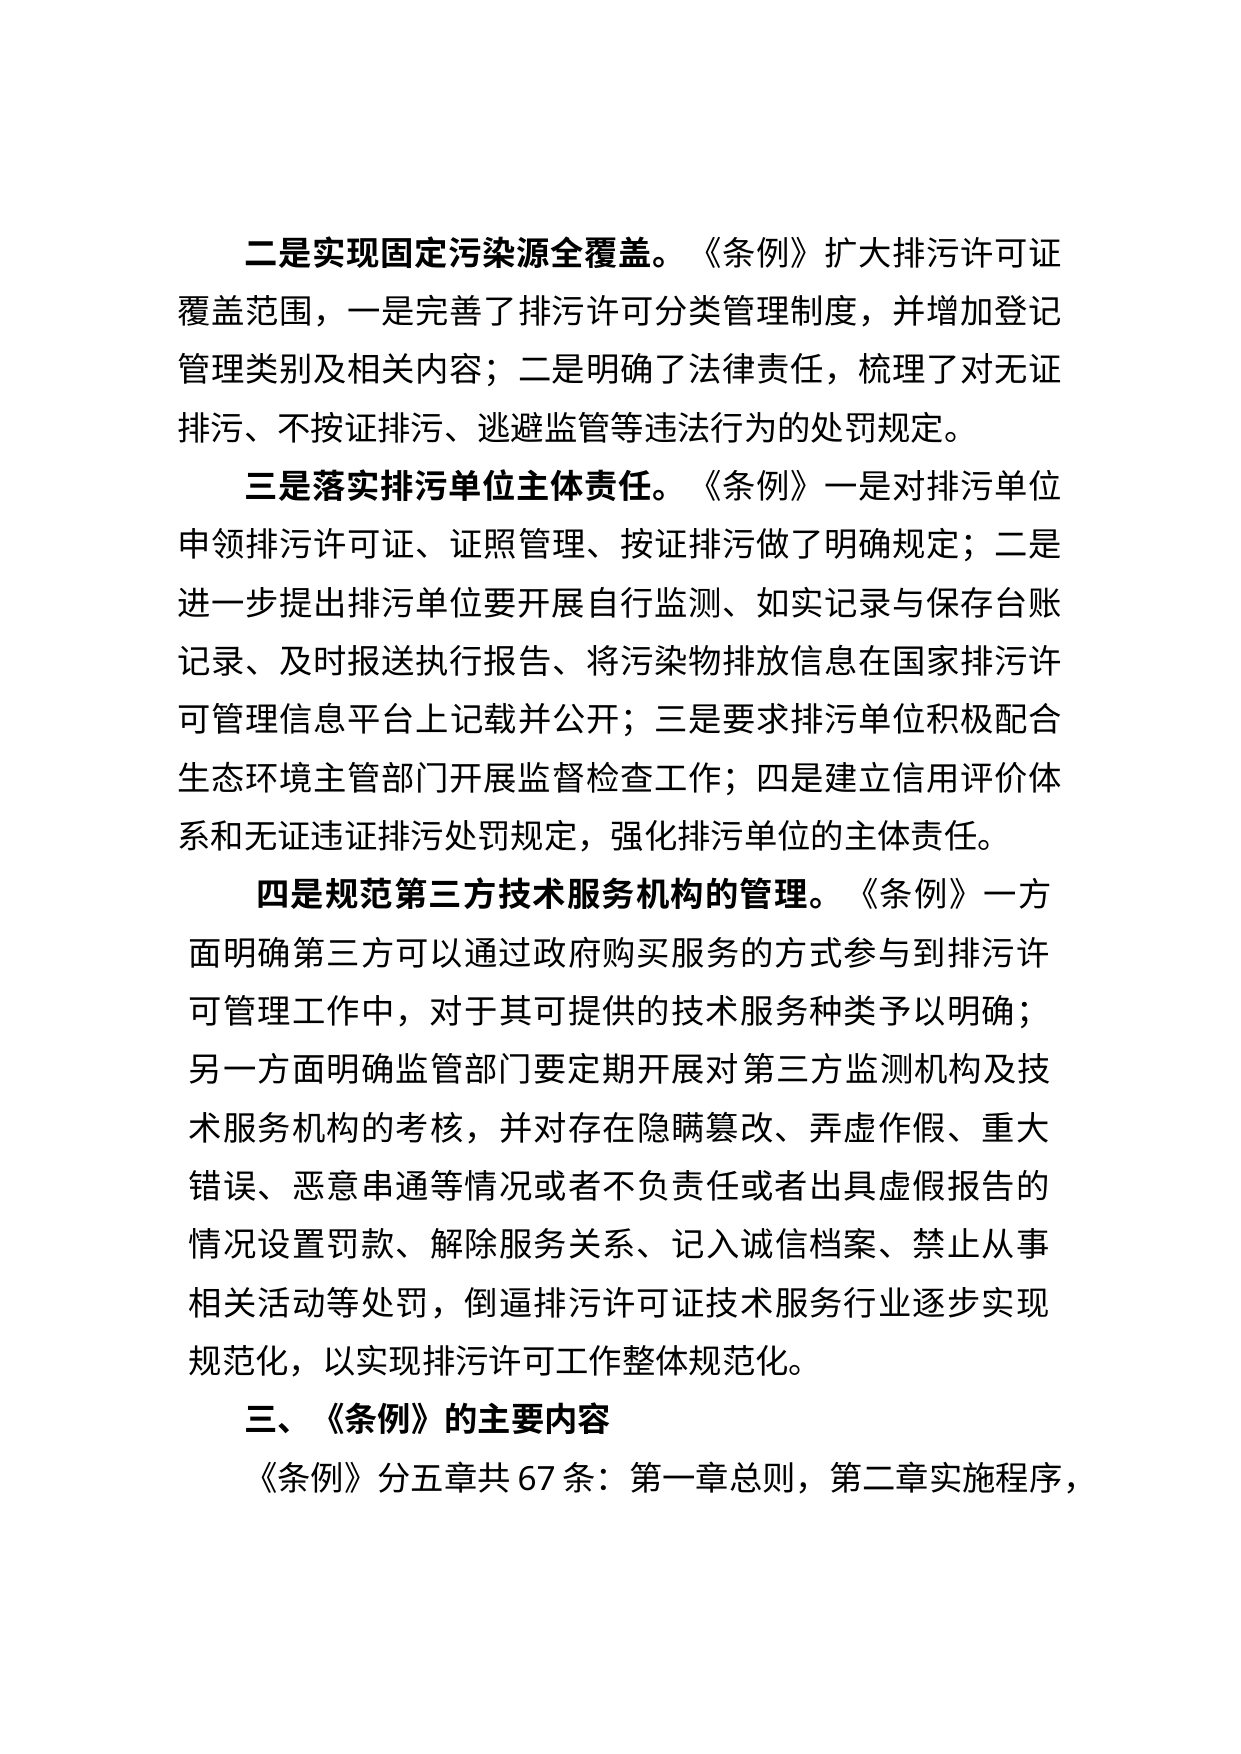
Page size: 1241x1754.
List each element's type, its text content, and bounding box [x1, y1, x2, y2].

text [177, 1443, 1063, 1502]
text 三、《条例》的主要内容 [177, 1385, 1063, 1443]
text 四是规范第三方技术服务机构的管理。《条例》一方面明确第三方可以通过政府购买服务的方式参与到排污许可管理工作中，对于其可提供的技术服务种类予以明确；另一方面明确监管部门要定期开展对第三方监测机构及技术服务机构的考核，并对存在隐瞒篡改、弄虚作假、重大错误、恶意串通等情况或者不负责任或者出具虚假报告的情况设置罚款、解除服务关系、记入诚信档案、禁止从事相关活动等处罚，倒逼排污许可证技术服务行业逐步实现规范化，以实现排污许可工作整体规范化。 [189, 860, 1052, 1385]
text 三是落实排污单位主体责任。《条例》一是对排污单位申领排污许可证、证照管理、按证排污做了明确规定；二是进一步提出排污单位要开展自行监测、如实记录与保存台账记录、及时报送执行报告、将污染物排放信息在国家排污许可管理信息平台上记载并公开；三是要求排污单位积极配合生态环境主管部门开展监督检查工作；四是建立信用评价体系和无证违证排污处罚规定，强化排污单位的主体责任。 [177, 452, 1063, 860]
text 二是实现固定污染源全覆盖。《条例》扩大排污许可证覆盖范围，一是完善了排污许可分类管理制度，并增加登记管理类别及相关内容；二是明确了法律责任，梳理了对无证排污、不按证排污、逃避监管等违法行为的处罚规定。 [177, 218, 1063, 452]
